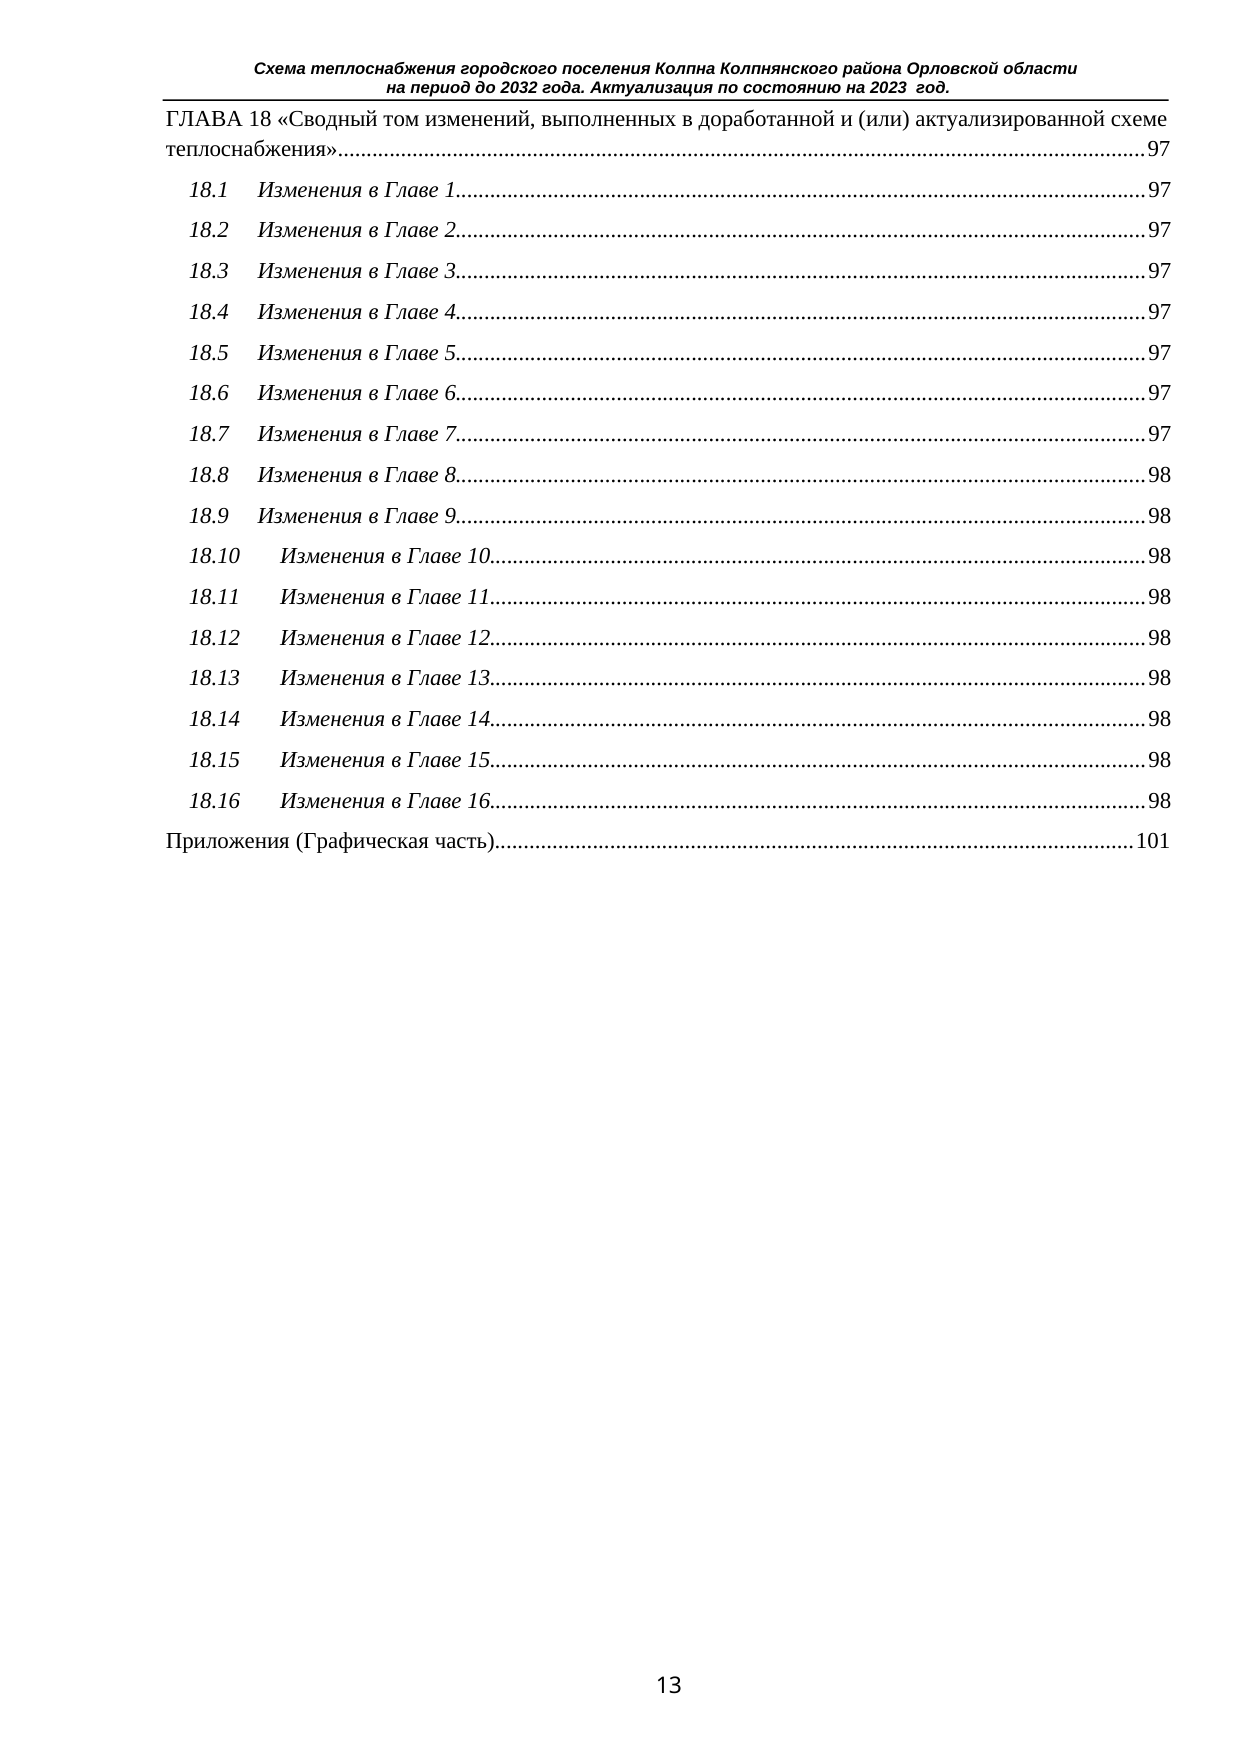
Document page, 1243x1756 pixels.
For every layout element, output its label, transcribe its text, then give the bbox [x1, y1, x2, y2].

list Изменения в Главе 6 97 [188, 379, 1184, 406]
list Изменения в Главе 7 97 [188, 420, 1184, 446]
list Изменения в Главе 11 98 [188, 583, 1184, 609]
text ГЛАВА 18 «Сводный том изменений, выполненных в доработанной и (или) актуализированной схеме теплоснабжения» 97 [166, 105, 1171, 162]
list Изменения в Главе 15 98 [188, 746, 1184, 772]
list Изменения в Главе 4 97 [188, 298, 1184, 324]
list Изменения в Главе 13 98 [188, 664, 1184, 691]
list Изменения в Главе 8 98 [188, 461, 1184, 487]
list Изменения в Главе 3 97 [188, 257, 1184, 283]
text Приложения (Графическая часть) 101 [166, 827, 1184, 854]
list Изменения в Главе 14 98 [188, 705, 1184, 732]
list Изменения в Главе 5 97 [188, 339, 1184, 365]
list Изменения в Главе 1 97 [188, 176, 1184, 202]
list Изменения в Главе 10 98 [188, 542, 1184, 569]
list Изменения в Главе 12 98 [188, 624, 1184, 650]
list Изменения в Главе 9 98 [188, 502, 1184, 528]
list Изменения в Главе 16 98 [188, 787, 1184, 813]
list Изменения в Главе 2 97 [188, 216, 1184, 243]
